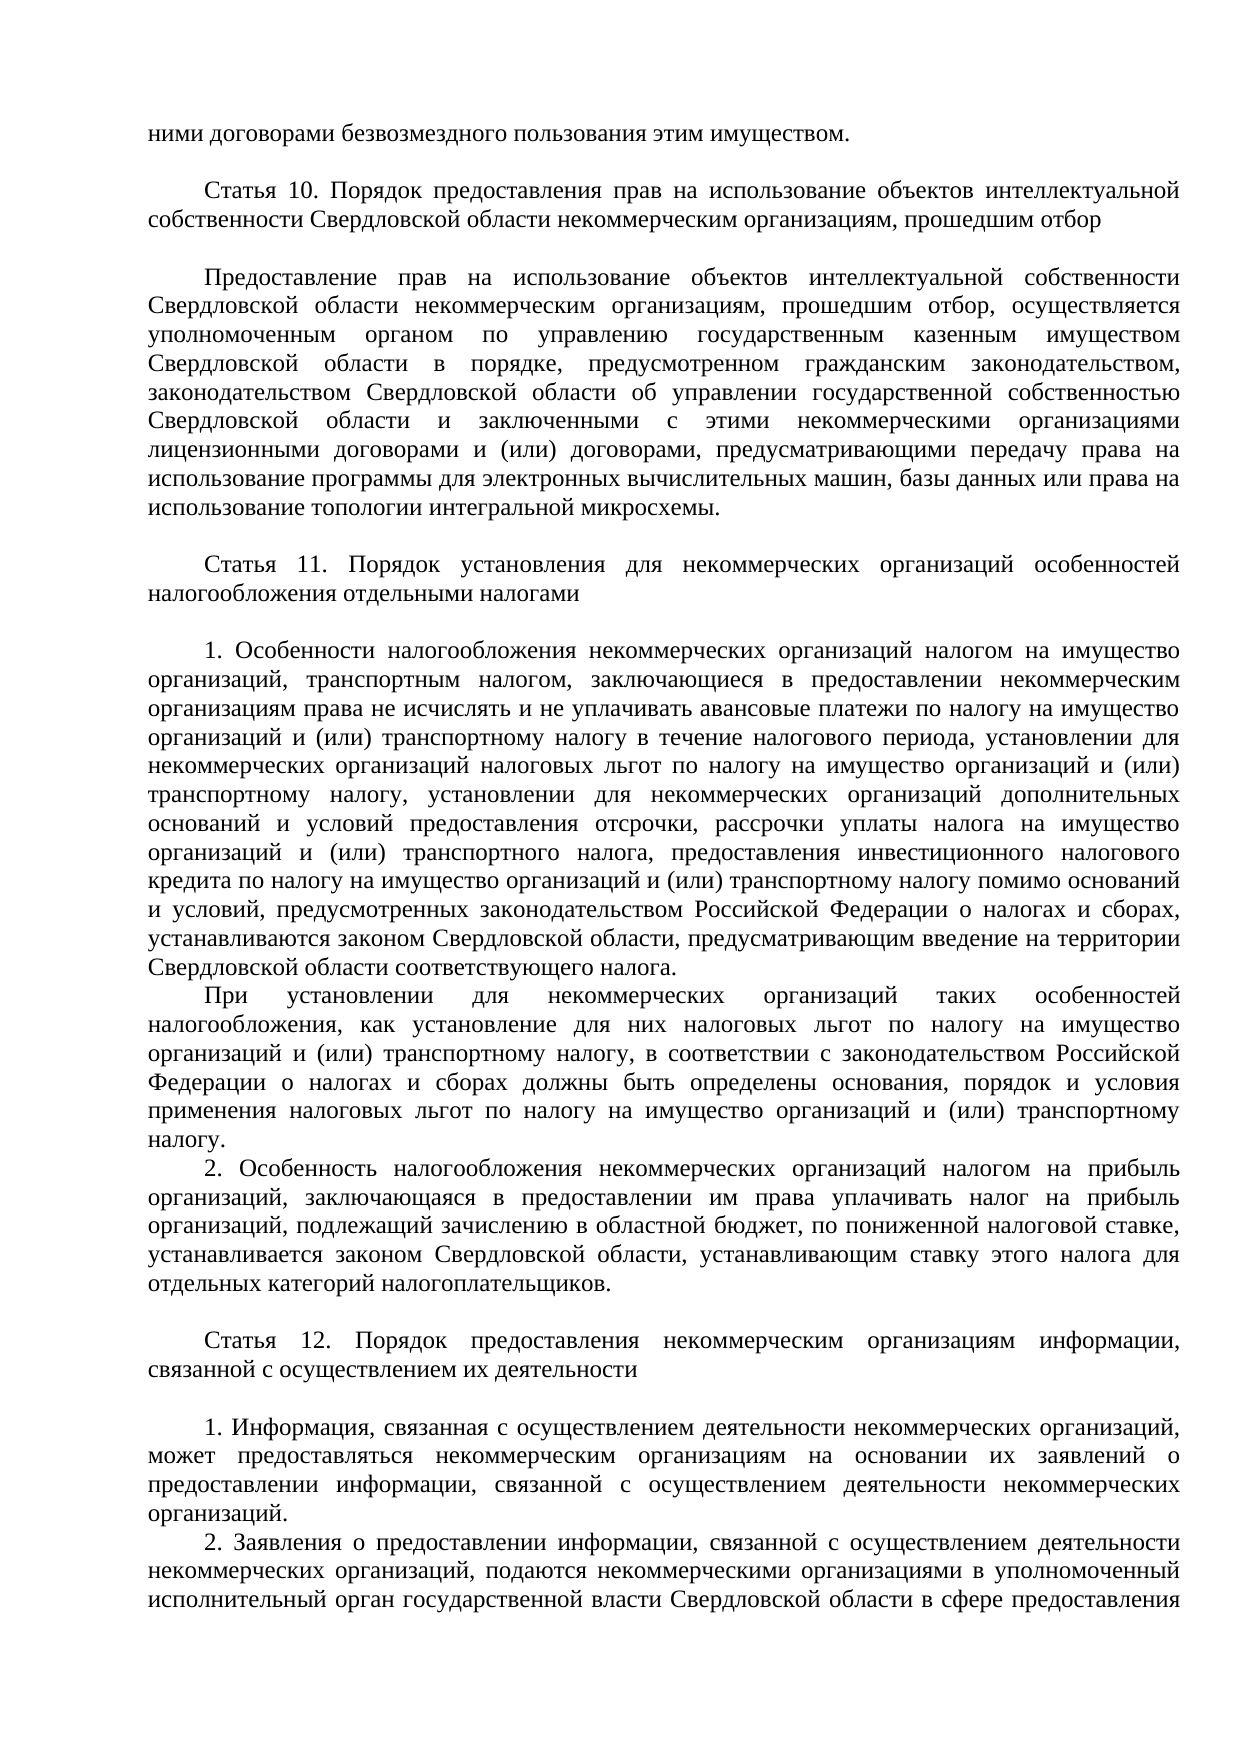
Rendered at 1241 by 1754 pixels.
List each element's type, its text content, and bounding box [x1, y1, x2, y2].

text Статья 10. Порядок предоставления прав на использование объектов интеллектуальной собственности Свердловской области некоммерческим организациям, прошедшим отбор [148, 176, 1181, 233]
text Статья 12. Порядок предоставления некоммерческим организациям информации, связанной с осуществлением их деятельности [148, 1326, 1181, 1383]
text При установлении для некоммерческих организаций таких особенностей налогообложения, как установление для них налоговых льгот по налогу на имущество организаций и (или) транспортному налогу, в соответствии с законодательством Российской Федерации о налогах и сборах должны быть определены основания, порядок и условия применения налоговых льгот по налогу на имущество организаций и (или) транспортному налогу. [148, 981, 1181, 1153]
text 2. Особенность налогообложения некоммерческих организаций налогом на прибыль организаций, заключающаяся в предоставлении им права уплачивать налог на прибыль организаций, подлежащий зачислению в областной бюджет, по пониженной налоговой ставке, устанавливается законом Свердловской области, устанавливающим ставку этого налога для отдельных категорий налогоплательщиков. [148, 1153, 1181, 1297]
text Статья 11. Порядок установления для некоммерческих организаций особенностей налогообложения отдельными налогами [148, 549, 1181, 607]
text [148, 1527, 1181, 1613]
text Предоставление прав на использование объектов интеллектуальной собственности Свердловской области некоммерческим организациям, прошедшим отбор, осуществляется уполномоченным органом по управлению государственным казенным имуществом Свердловской области в порядке, предусмотренном гражданским законодательством, законодательством Свердловской области об управлении государственной собственностью Свердловской области и заключенными с этими некоммерческими организациями лицензионными договорами и (или) договорами, предусматривающими передачу права на использование программы для электронных вычислительных машин, базы данных или права на использование топологии интегральной микросхемы. [148, 262, 1181, 521]
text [148, 118, 1181, 147]
text 1. Особенности налогообложения некоммерческих организаций налогом на имущество организаций, транспортным налогом, заключающиеся в предоставлении некоммерческим организациям права не исчислять и не уплачивать авансовые платежи по налогу на имущество организаций и (или) транспортному налогу в течение налогового периода, установлении для некоммерческих организаций налоговых льгот по налогу на имущество организаций и (или) транспортному налогу, установлении для некоммерческих организаций дополнительных оснований и условий предоставления отсрочки, рассрочки уплаты налога на имущество организаций и (или) транспортного налога, предоставления инвестиционного налогового кредита по налогу на имущество организаций и (или) транспортному налогу помимо оснований и условий, предусмотренных законодательством Российской Федерации о налогах и сборах, устанавливаются законом Свердловской области, предусматривающим введение на территории Свердловской области соответствующего налога. [148, 636, 1181, 981]
text 1. Информация, связанная с осуществлением деятельности некоммерческих организаций, может предоставляться некоммерческим организациям на основании их заявлений о предоставлении информации, связанной с осуществлением деятельности некоммерческих организаций. [148, 1412, 1181, 1527]
